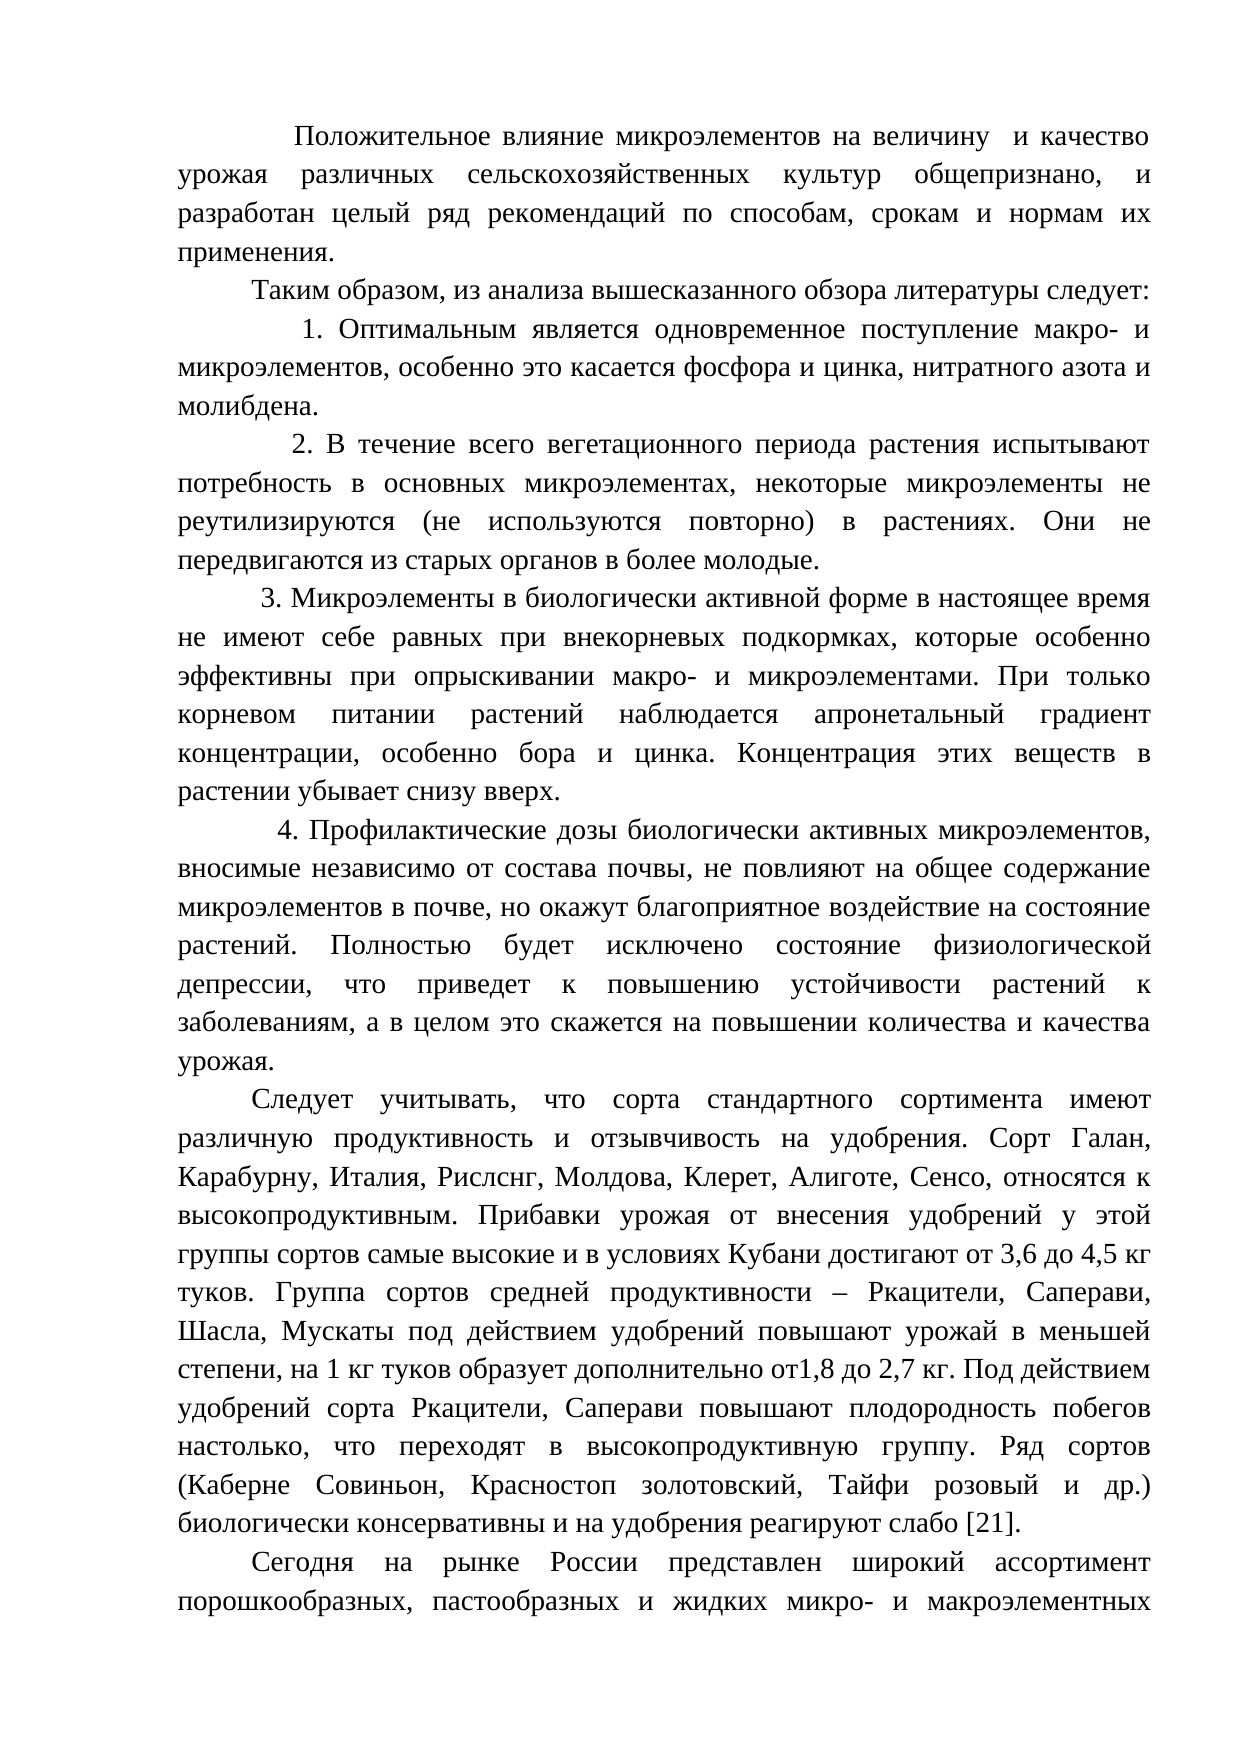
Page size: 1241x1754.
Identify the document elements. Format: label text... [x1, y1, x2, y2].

text Следует учитывать, что сорта стандартного сортимента имеют различную продуктивность и отзывчивость на удобрения. Сорт Галан, Карабурну, Италия, Рислснг, Молдова, Клерет, Алиготе, Сенсо, относятся к высокопродуктивным. Прибавки урожая от внесения удобрений у этой группы сортов самые высокие и в условиях Кубани достигают от 3,6 до 4,5 кг туков. Группа сортов средней продуктивности – Ркацители, Саперави, Шасла, Мускаты под действием удобрений повышают урожай в меньшей степени, на 1 кг туков образует дополнительно от1,8 до 2,7 кг. Под действием удобрений сорта Ркацители, Саперави повышают плодородность побегов настолько, что переходят в высокопродуктивную группу. Ряд сортов (Каберне Совиньон, Красностоп золотовский, Тайфи розовый и др.) биологически консервативны и на удобрения реагируют слабо [21]. [177, 1082, 1152, 1539]
text 2. В течение всего вегетационного периода растения испытывают потребность в основных микроэлементах, некоторые микроэлементы не реутилизируются (не используются повторно) в растениях. Они не передвигаются из старых органов в более молодые. [177, 426, 1152, 576]
text Таким образом, из анализа вышесказанного обзора литературы следует: [177, 272, 1152, 306]
text 3. Микроэлементы в биологически активной форме в настоящее время не имеют себе равных при внекорневых подкормках, которые особенно эффективны при опрыскивании макро- и микроэлементами. При только корневом питании растений наблюдается апронетальный градиент концентрации, особенно бора и цинка. Концентрация этих веществ в растении убывает снизу вверх. [177, 581, 1152, 807]
text 1. Оптимальным является одновременное поступление макро- и микроэлементов, особенно это касается фосфора и цинка, нитратного азота и молибдена. [177, 311, 1152, 421]
text Положительное влияние микроэлементов на величину и качество урожая различных сельскохозяйственных культур общепризнано, и разработан целый ряд рекомендаций по способам, срокам и нормам их применения. [177, 118, 1152, 267]
text 4. Профилактические дозы биологически активных микроэлементов, вносимые независимо от состава почвы, не повлияют на общее содержание микроэлементов в почве, но окажут благоприятное воздействие на состояние растений. Полностью будет исключено состояние физиологической депрессии, что приведет к повышению устойчивости растений к заболеваниям, а в целом это скажется на повышении количества и качества урожая. [177, 812, 1152, 1077]
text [177, 1544, 1152, 1616]
